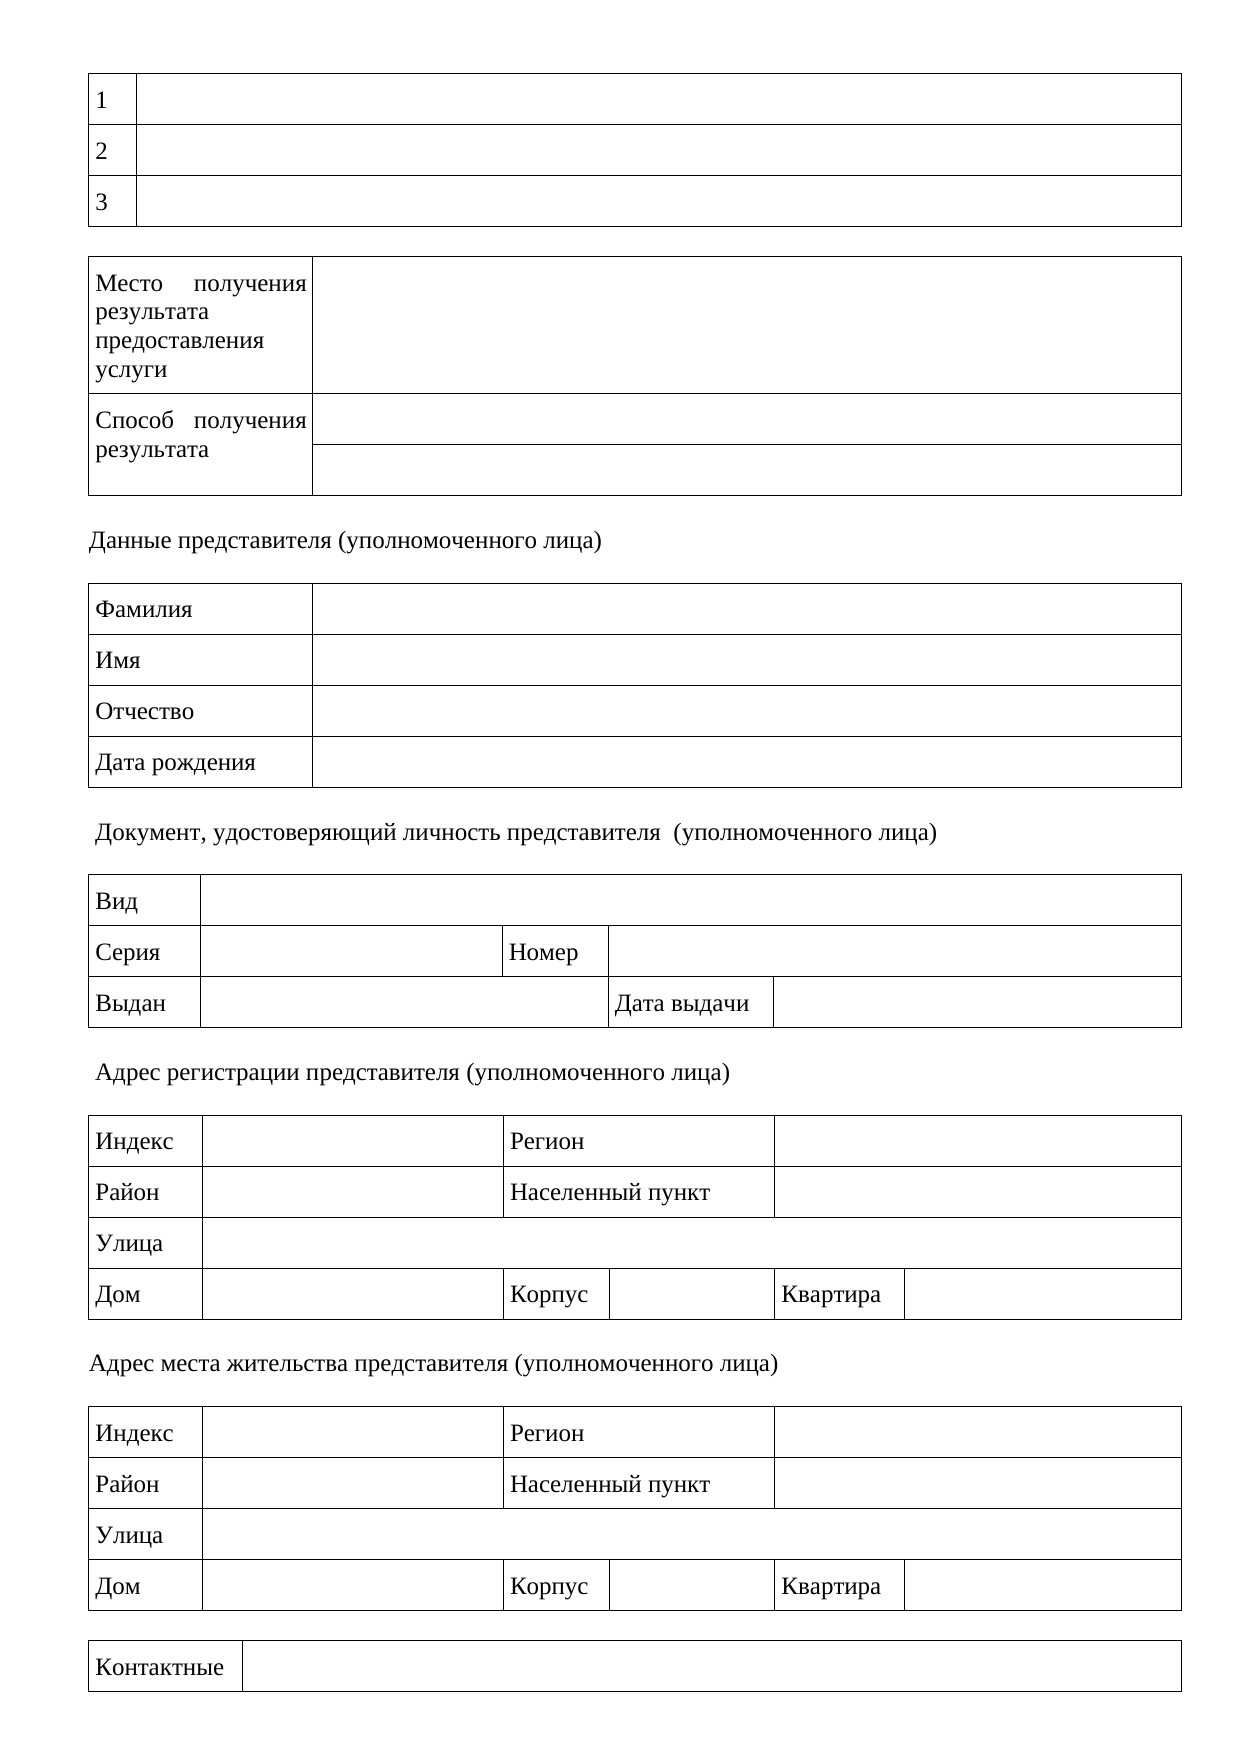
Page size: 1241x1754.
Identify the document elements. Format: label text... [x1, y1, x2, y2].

table_cell [313, 445, 1181, 495]
table_header Место получения результата предоставления услуги [89, 257, 312, 393]
table_cell [774, 977, 1181, 1027]
table_header [203, 1407, 503, 1457]
table_cell [203, 1269, 503, 1319]
text Адрес места жительства представителя (уполномоченного лица) [89, 1348, 1181, 1377]
table_header Индекс [89, 1407, 202, 1457]
table_cell Дата рождения [89, 737, 312, 787]
table_cell [313, 686, 1181, 736]
table_cell [203, 1560, 503, 1610]
table_cell [775, 1458, 1181, 1508]
table_cell Номер [503, 926, 608, 976]
table_header [243, 1641, 1181, 1691]
table_cell Корпус [504, 1269, 609, 1319]
table_cell [203, 1509, 1181, 1559]
table_cell Улица [89, 1509, 202, 1559]
text Адрес регистрации представителя (уполномоченного лица) [89, 1057, 1181, 1086]
table_header Регион [504, 1407, 774, 1457]
table_header [203, 1116, 503, 1166]
table_header [313, 257, 1181, 393]
table_cell [610, 1560, 774, 1610]
table_cell Выдан [89, 977, 200, 1027]
table_header Индекс [89, 1116, 202, 1166]
table_header Контактные данные [89, 1641, 242, 1691]
table_cell [905, 1269, 1181, 1319]
table_cell Квартира [775, 1560, 904, 1610]
table_cell Корпус [504, 1560, 609, 1610]
table_cell Серия [89, 926, 200, 976]
table_cell [905, 1560, 1181, 1610]
table_header Вид [89, 875, 200, 925]
table_cell Имя [89, 635, 312, 685]
table_cell [137, 176, 1181, 226]
table_cell 2 [89, 125, 136, 175]
table_cell [313, 394, 1181, 444]
table_cell Населенный пункт [504, 1167, 774, 1217]
table_cell [313, 737, 1181, 787]
table_cell [775, 1167, 1181, 1217]
table_cell Квартира [775, 1269, 904, 1319]
text Документ, удостоверяющий личность представителя (уполномоченного лица) [89, 817, 1181, 845]
table_header [775, 1116, 1181, 1166]
table_cell Способ получения результата [89, 394, 312, 495]
table_cell [137, 125, 1181, 175]
table_cell [201, 977, 608, 1027]
table_cell Дом [89, 1269, 202, 1319]
table_header 1 [89, 74, 136, 124]
table_cell [609, 926, 1181, 976]
table_header [201, 875, 1181, 925]
table_cell Дом [89, 1560, 202, 1610]
table_cell Дата выдачи [609, 977, 773, 1027]
table_header Регион [504, 1116, 774, 1166]
table_cell [610, 1269, 774, 1319]
table_cell Отчество [89, 686, 312, 736]
table_header Фамилия [89, 584, 312, 634]
table_header [313, 584, 1181, 634]
table_cell Улица [89, 1218, 202, 1268]
table_cell [203, 1167, 503, 1217]
table_header [775, 1407, 1181, 1457]
table_cell [313, 635, 1181, 685]
table_cell 3 [89, 176, 136, 226]
table_header [137, 74, 1181, 124]
table_cell [201, 926, 502, 976]
table_cell Район [89, 1458, 202, 1508]
table_cell Населенный пункт [504, 1458, 774, 1508]
table_cell [203, 1458, 503, 1508]
text Данные представителя (уполномоченного лица) [89, 525, 1181, 554]
table_cell [203, 1218, 1181, 1268]
table_cell Район [89, 1167, 202, 1217]
